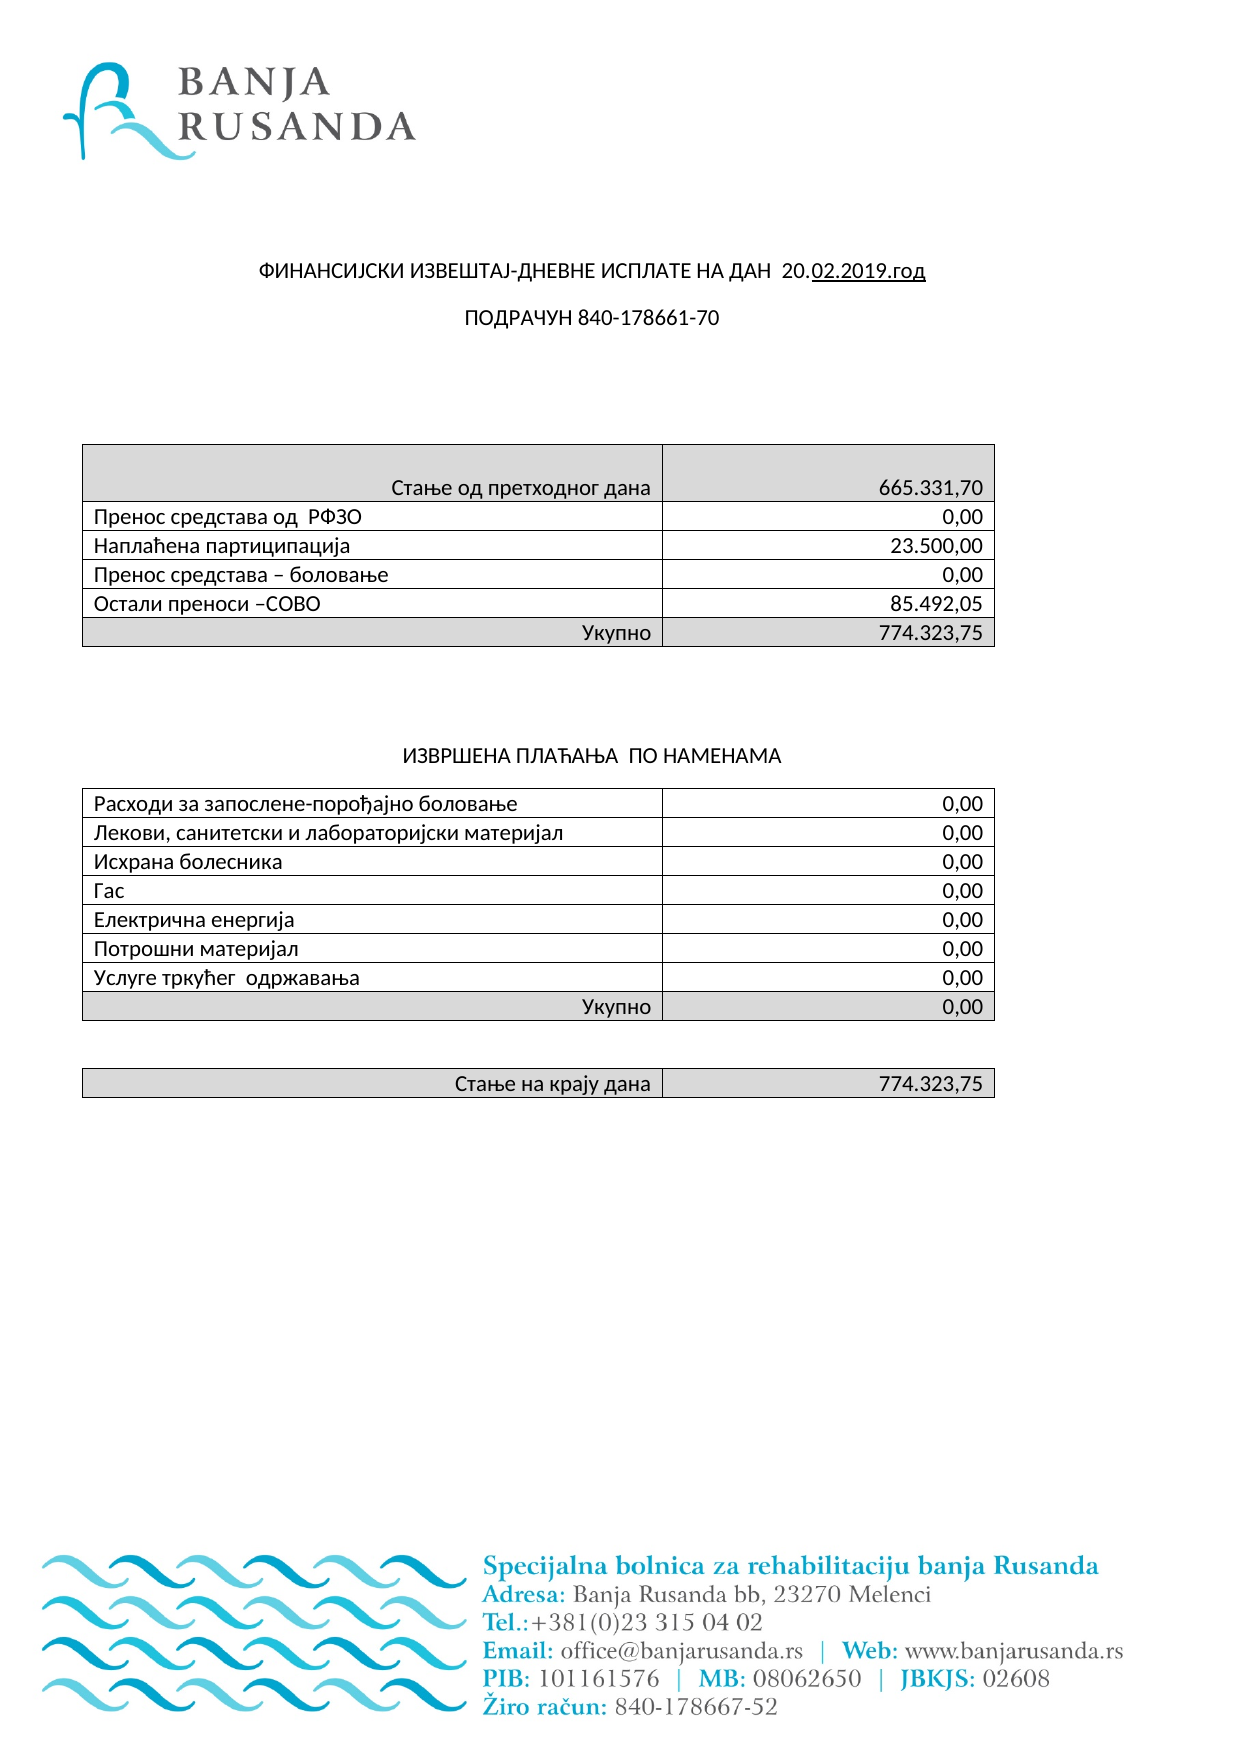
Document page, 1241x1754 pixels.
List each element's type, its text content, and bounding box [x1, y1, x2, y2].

table_cell Лекови, санитетски и лабораторијски материјал [83, 818, 662, 846]
table_cell 0,00 [663, 963, 994, 991]
table_header 0,00 [663, 789, 994, 817]
table_cell Остали преноси –СОВО [83, 589, 662, 617]
text ФИНАНСИЈСКИ ИЗВЕШТАЈ-ДНЕВНЕ ИСПЛАТЕ НА ДАН 20.02.2019.год [94, 256, 1090, 284]
table_cell Исхрана болесника [83, 847, 662, 875]
picture [0, 1513, 1240, 1753]
table_cell 85.492,05 [663, 589, 994, 617]
table_header 665.331,70 [663, 445, 994, 501]
table_cell Пренос средстава од РФЗО [83, 502, 662, 530]
table_cell 0,00 [663, 876, 994, 904]
table_cell 23.500,00 [663, 531, 994, 559]
picture [0, 0, 1240, 210]
table_cell 0,00 [663, 560, 994, 588]
table_cell 0,00 [663, 847, 994, 875]
table_header Стање од претходног дана [83, 445, 662, 501]
table_cell Гас [83, 876, 662, 904]
table_cell 0,00 [663, 934, 994, 962]
table_cell Наплаћена партиципација [83, 531, 662, 559]
table_cell Пренос средстава – боловање [83, 560, 662, 588]
table_header Расходи за запослене-порођајно боловање [83, 789, 662, 817]
text ПОДРАЧУН 840-178661-70 [94, 303, 1090, 331]
table_cell 0,00 [663, 818, 994, 846]
table_header Стање на крају дана [83, 1069, 662, 1097]
table_cell Укупно [83, 992, 662, 1020]
table_cell 0,00 [663, 905, 994, 933]
table_header 774.323,75 [663, 1069, 994, 1097]
table_cell 0,00 [663, 992, 994, 1020]
table_cell Услуге тркућег одржавања [83, 963, 662, 991]
table_cell Потрошни материјал [83, 934, 662, 962]
table_cell 0,00 [663, 502, 994, 530]
table_cell 774.323,75 [663, 618, 994, 646]
table_cell Електрична енергија [83, 905, 662, 933]
text ИЗВРШЕНА ПЛАЋАЊА ПО НАМЕНАМА [94, 741, 1090, 769]
table_cell Укупно [83, 618, 662, 646]
